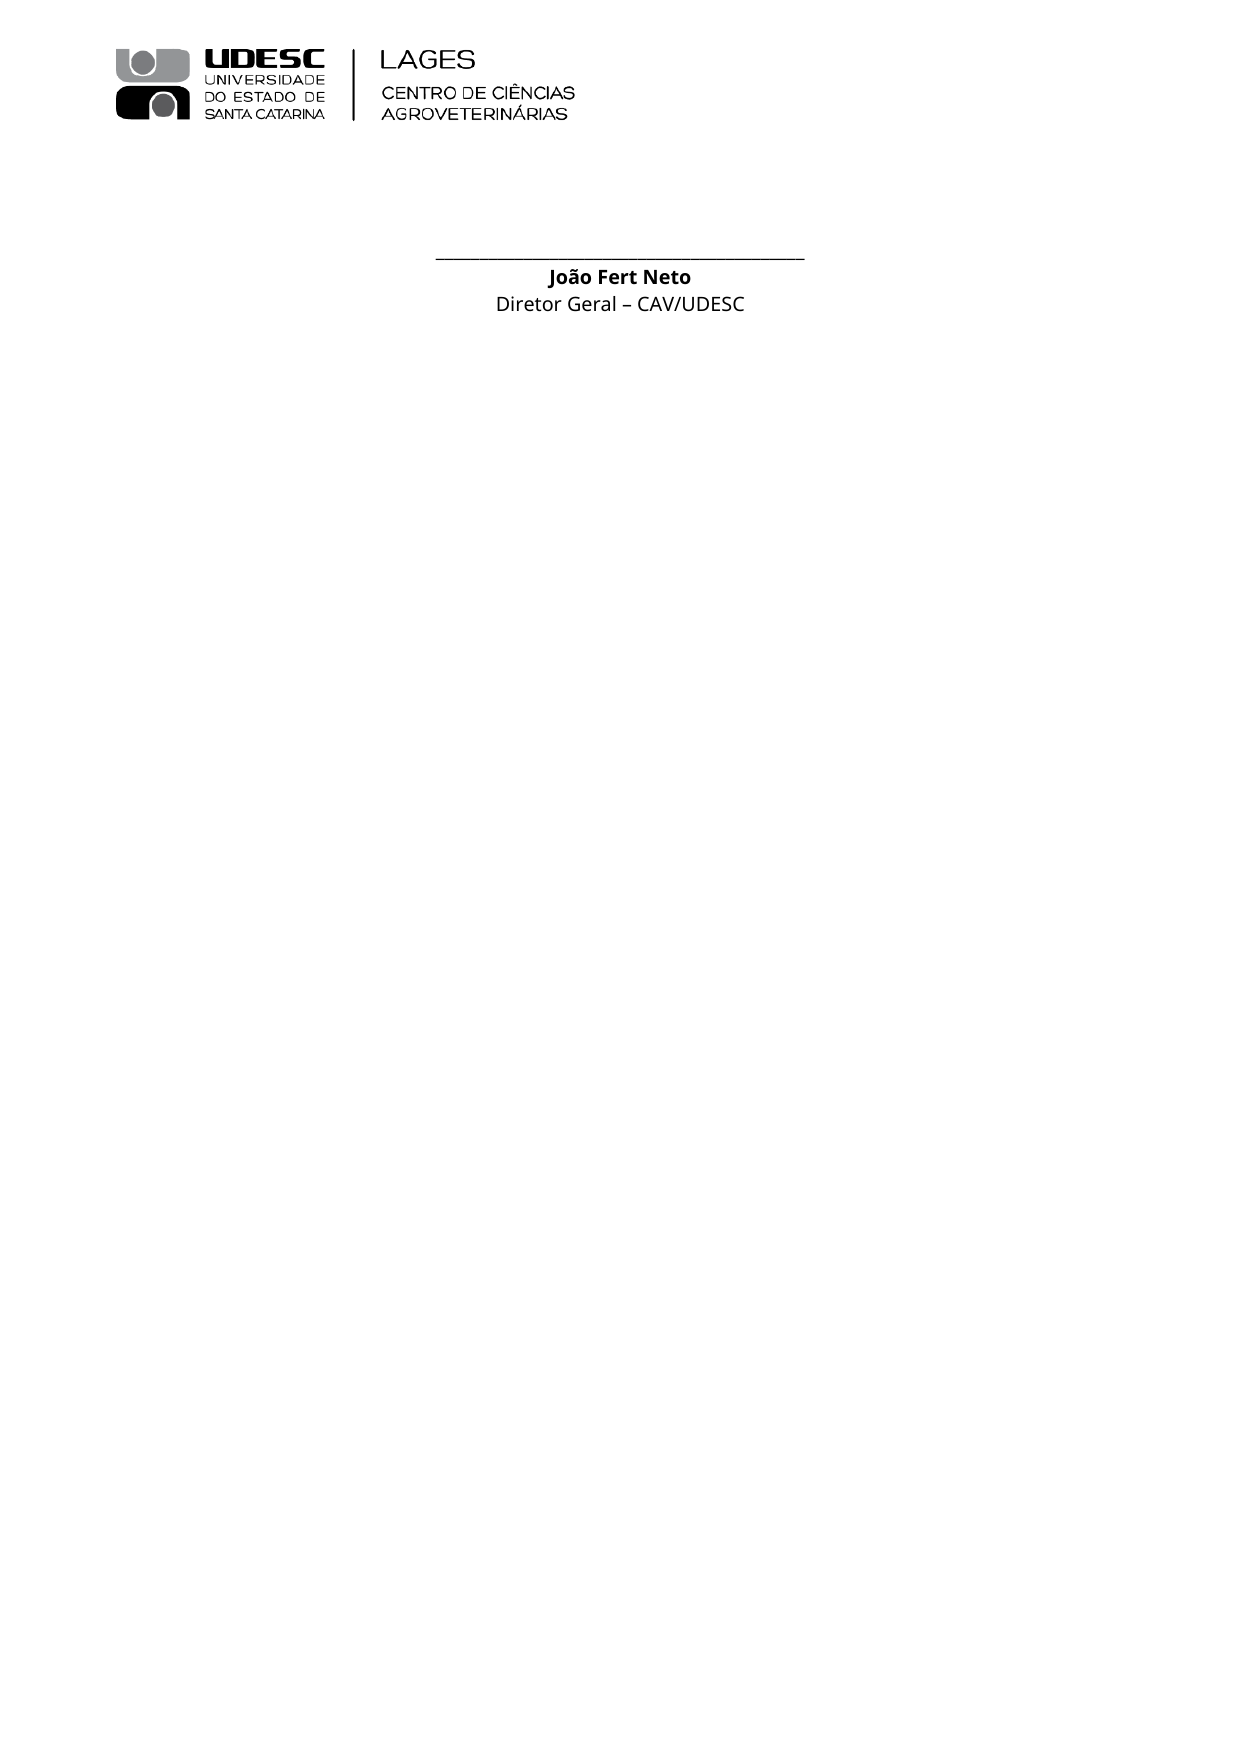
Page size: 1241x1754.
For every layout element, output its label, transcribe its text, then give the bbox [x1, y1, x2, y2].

text João Fert Neto [118, 263, 1122, 290]
text Diretor Geral – CAV/UDESC [118, 290, 1122, 317]
text __________________________________________ [118, 236, 1122, 263]
picture [0, 1, 1237, 1753]
